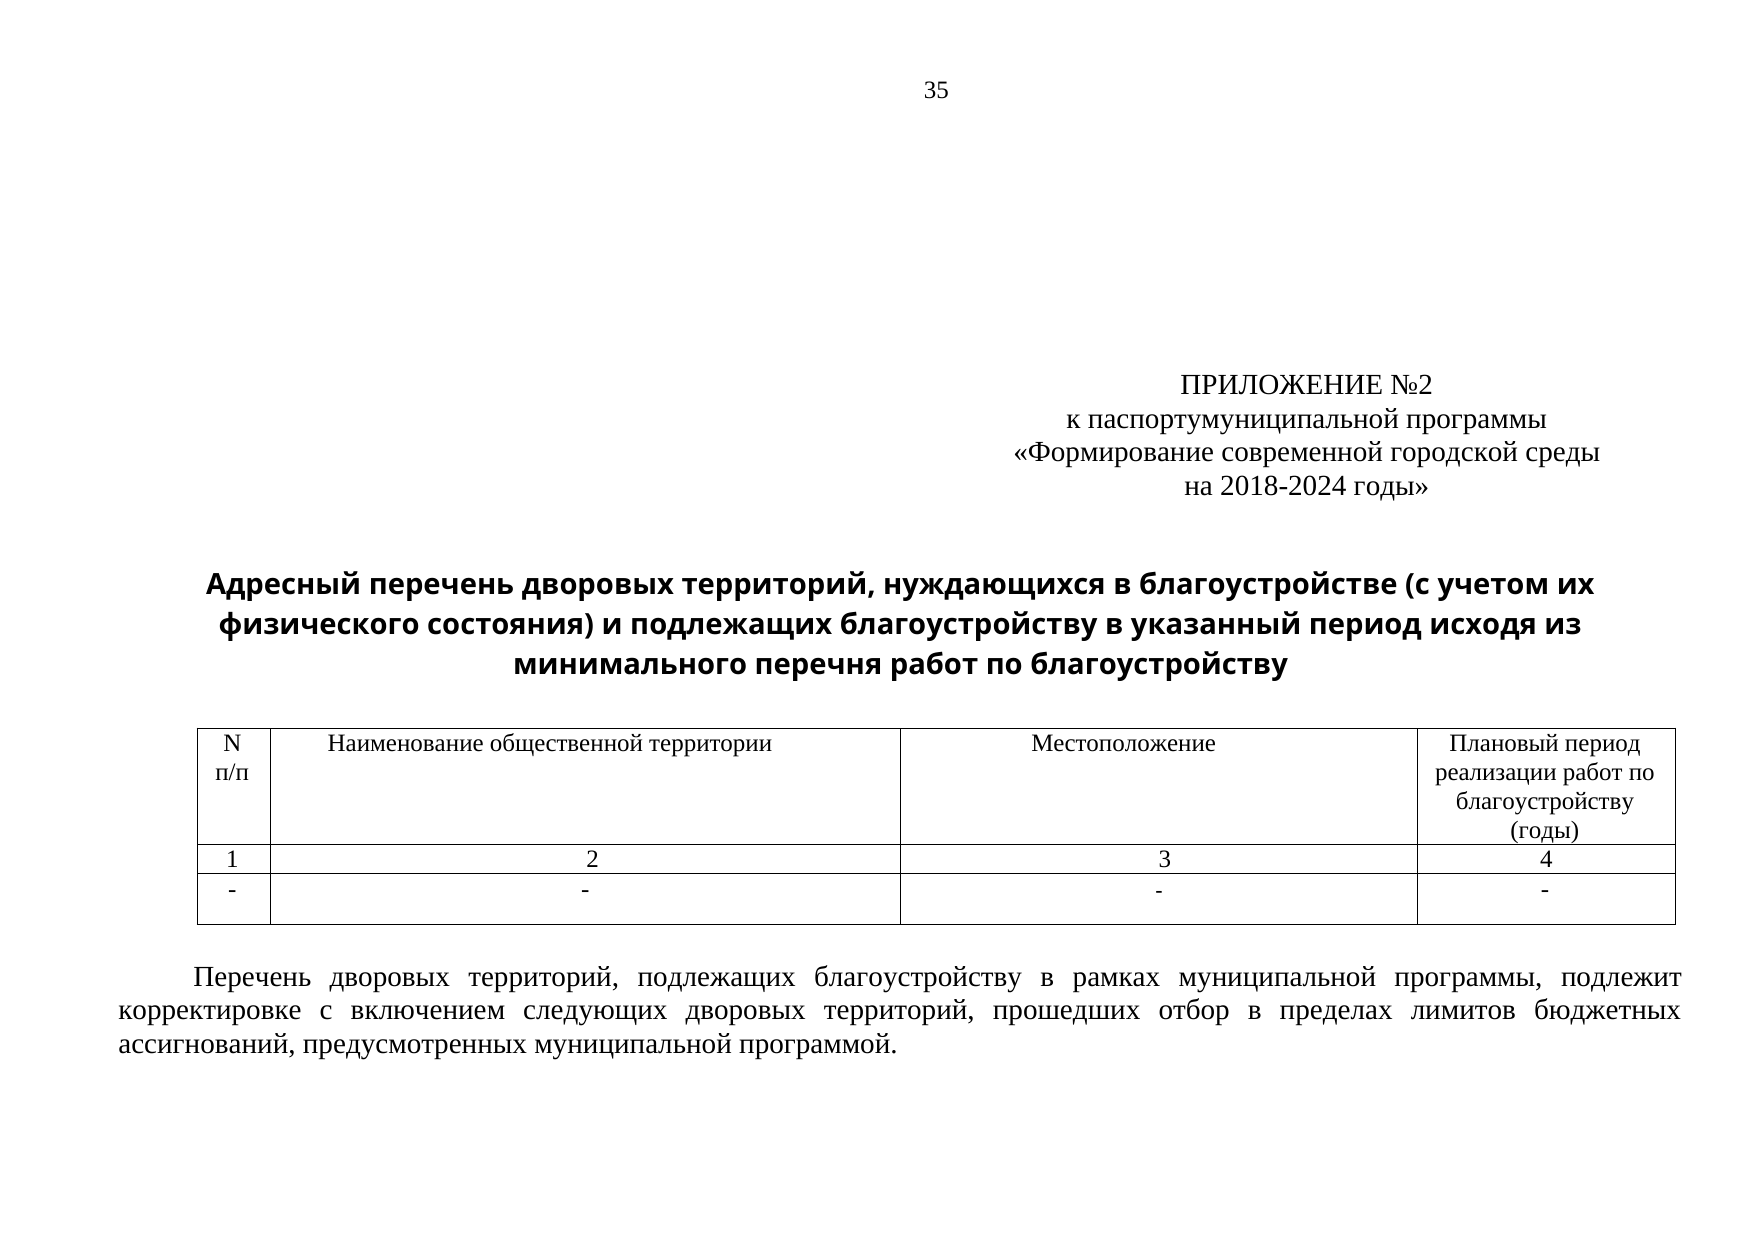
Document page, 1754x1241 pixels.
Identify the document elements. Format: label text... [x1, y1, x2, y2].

table_header Местоположение [901, 729, 1417, 843]
table_cell 4 [1418, 845, 1675, 873]
text Перечень дворовых территорий, подлежащих благоустройству в рамках муниципальной программы, подлежит корректировке с включением следующих дворовых территорий, прошедших отбор в пределах лимитов бюджетных ассигнований, предусмотренных муниципальной программой. [118, 959, 1683, 1059]
table_header Наименование общественной территории [271, 729, 900, 843]
table_cell - [901, 874, 1417, 924]
table_cell 2 [271, 845, 900, 873]
text ПРИЛОЖЕНИЕ №2 [413, 367, 1683, 401]
text Адресный перечень дворовых территорий, нуждающихся в благоустройстве (с учетом их физического состояния) и подлежащих благоустройству в указанный период исходя из минимального перечня работ по благоустройству [118, 564, 1683, 683]
table_cell - [271, 874, 900, 924]
table_cell 3 [901, 845, 1417, 873]
table_cell - [198, 874, 270, 924]
text «Формирование современной городской среды [413, 434, 1683, 468]
table_cell - [1418, 874, 1675, 924]
text на 2018-2024 годы» [413, 468, 1683, 501]
table_header Плановый период реализации работ по благоустройству (годы) [1418, 729, 1675, 843]
text к паспортумуниципальной программы [413, 401, 1683, 434]
table_cell 1 [198, 845, 270, 873]
table_header N п/п [198, 729, 270, 843]
